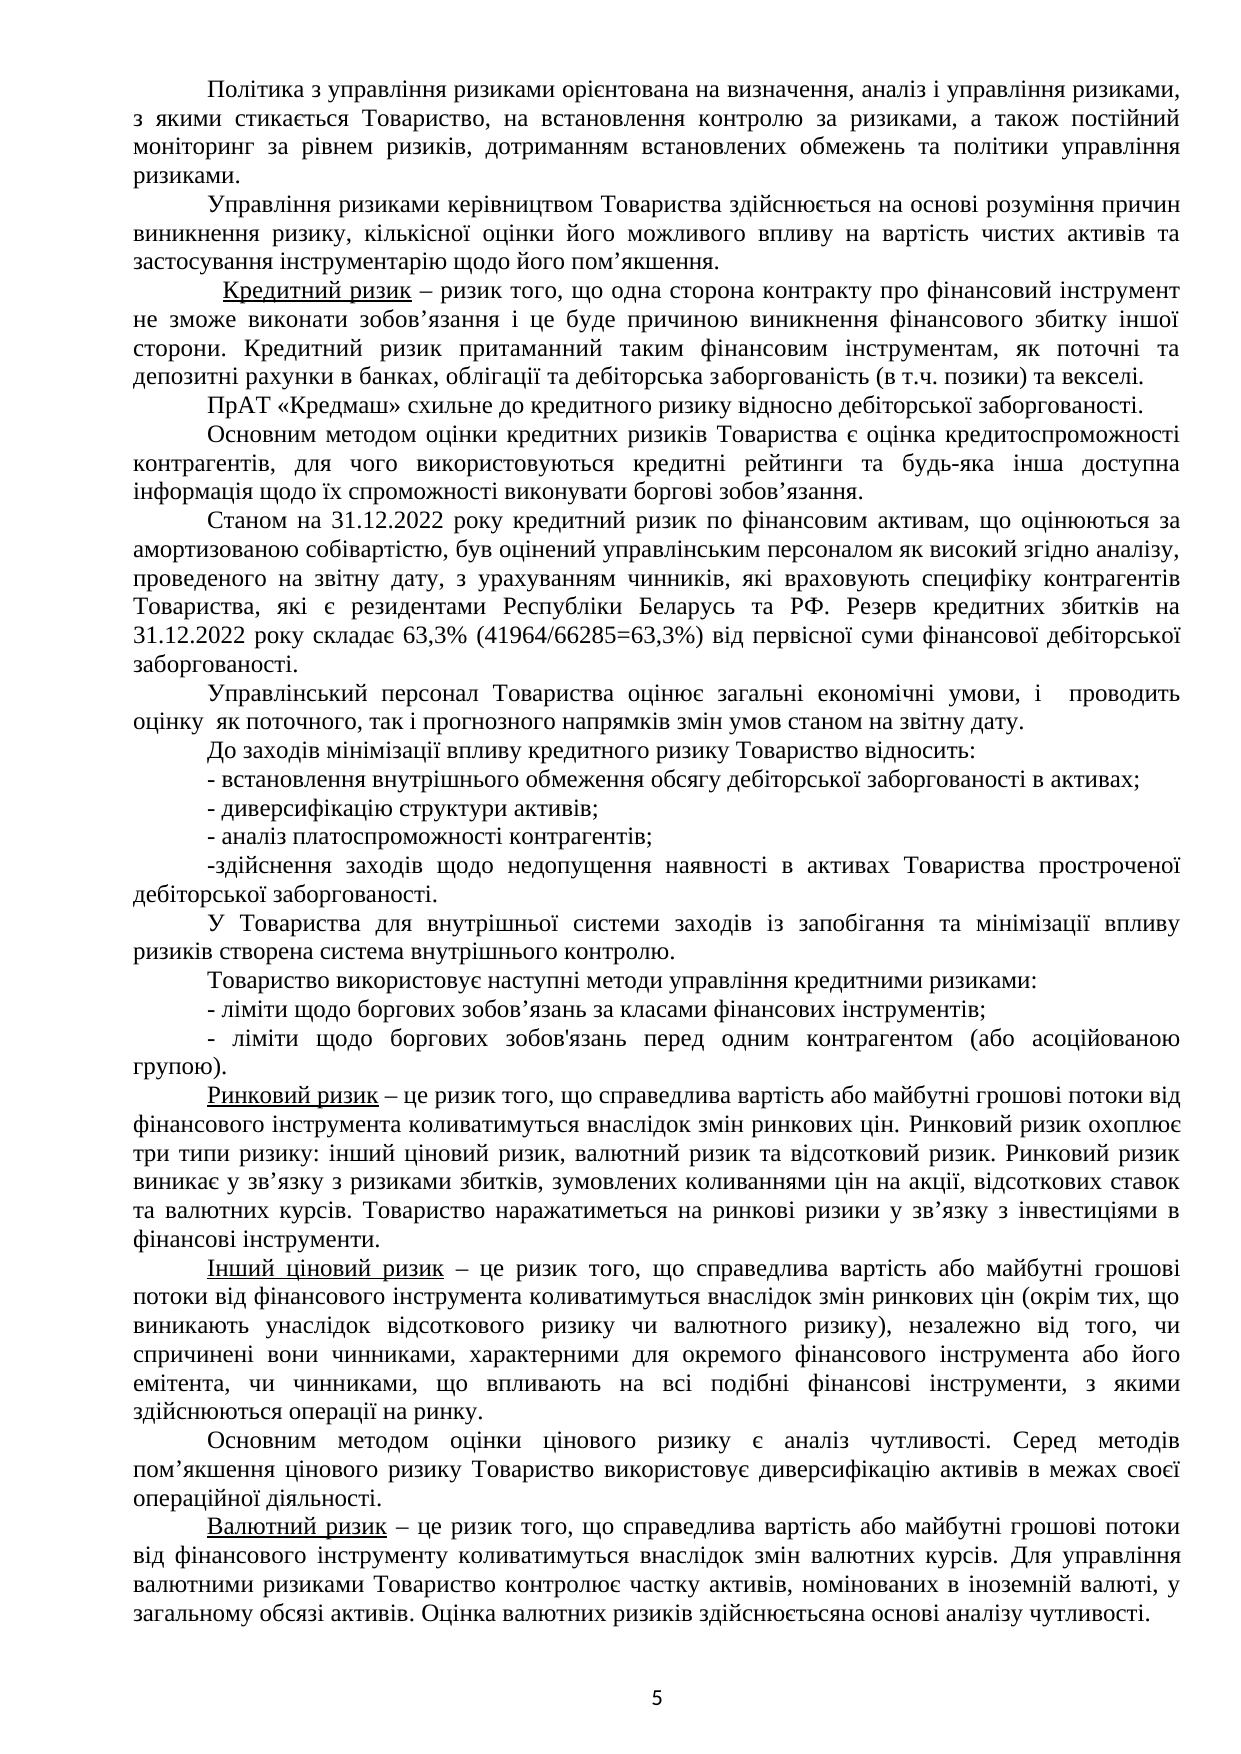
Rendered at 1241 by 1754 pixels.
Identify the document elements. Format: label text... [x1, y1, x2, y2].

text Основним методом оцінки цінового ризику є аналіз чутливості. Серед методів пом’якшення цінового ризику Товариство використовує диверсифікацію активів в межах своєї операційної діяльності. [133, 1425, 1181, 1511]
text Управління ризиками керівництвом Товариства здійснюється на основі розуміння причин виникнення ризику, кількісної оцінки його можливого впливу на вартість чистих активів та застосування інструментарію щодо його пом’якшення. [133, 189, 1181, 275]
text - встановлення внутрішнього обмеження обсягу дебіторської заборгованості в активах; [133, 764, 1181, 793]
text Управлінський персонал Товариства оцінює загальні економічні умови, і проводить оцінку як поточного, так і прогнозного напрямків змін умов станом на звітну дату. [133, 678, 1181, 735]
text - ліміти щодо боргових зобов’язань за класами фінансових інструментів; [133, 994, 1181, 1023]
text Станом на 31.12.2022 року кредитний ризик по фінансовим активам, що оцінюються за амортизованою собівартістю, був оцінений управлінським персоналом як високий згідно аналізу, проведеного на звітну дату, з урахуванням чинників, які враховують специфіку контрагентів Товариства, які є резидентами Республіки Беларусь та РФ. Резерв кредитних збитків на 31.12.2022 року складає 63,3% (41964/66285=63,3%) від первісної суми фінансової дебіторської заборгованості. [133, 505, 1181, 678]
text До заходів мінімізації впливу кредитного ризику Товариство відносить: [133, 735, 1181, 764]
text Ринковий ризик – це ризик того, що справедлива вартість або майбутні грошові потоки від фінансового інструмента коливатимуться внаслідок змін ринкових цін. Ринковий ризик охоплює три типи ризику: інший ціновий ризик, валютний ризик та відсотковий ризик. Ринковий ризик виникає у зв’язку з ризиками збитків, зумовлених коливаннями цін на акції, відсоткових ставок та валютних курсів. Товариство наражатиметься на ринкові ризики у зв’язку з інвестиціями в фінансові інструменти. [133, 1080, 1181, 1253]
text ПрАТ «Кредмаш» схильне до кредитного ризику відносно дебіторської заборгованості. [133, 390, 1181, 419]
text Кредитний ризик – ризик того, що одна сторона контракту про фінансовий інструмент не зможе виконати зобов’язання і це буде причиною виникнення фінансового збитку іншої сторони. Кредитний ризик притаманний таким фінансовим інструментам, як поточні та депозитні рахунки в банках, облігації та дебіторська заборгованість (в т.ч. позики) та векселі. [133, 275, 1181, 390]
text -здійснення заходів щодо недопущення наявності в активах Товариства простроченої дебіторської заборгованості. [133, 850, 1181, 908]
text Валютний ризик – це ризик того, що справедлива вартість або майбутні грошові потоки від фінансового інструменту коливатимуться внаслідок змін валютних курсів. Для управління валютними ризиками Товариство контролює частку активів, номінованих в іноземній валюті, у загальному обсязі активів. Оцінка валютних ризиків здійснюєтьсяна основі аналізу чутливості. [133, 1511, 1181, 1626]
text Основним методом оцінки кредитних ризиків Товариства є оцінка кредитоспроможності контрагентів, для чого використовуються кредитні рейтинги та будь-яка інша доступна інформація щодо їх спроможності виконувати боргові зобов’язання. [133, 419, 1181, 505]
text У Товариства для внутрішньої системи заходів із запобігання та мінімізації впливу ризиків створена система внутрішнього контролю. [133, 908, 1181, 965]
text Політика з управління ризиками орієнтована на визначення, аналіз і управління ризиками, з якими стикається Товариство, на встановлення контролю за ризиками, а також постійний моніторинг за рівнем ризиків, дотриманням встановлених обмежень та політики управління ризиками. [133, 74, 1181, 189]
text - ліміти щодо боргових зобов'язань перед одним контрагентом (або асоційованою групою). [133, 1023, 1181, 1080]
text - диверсифікацію структури активів; [133, 793, 1181, 821]
text Інший ціновий ризик – це ризик того, що справедлива вартість або майбутні грошові потоки від фінансового інструмента коливатимуться внаслідок змін ринкових цін (окрім тих, що виникають унаслідок відсоткового ризику чи валютного ризику), незалежно від того, чи спричинені вони чинниками, характерними для окремого фінансового інструмента або його емітента, чи чинниками, що впливають на всі подібні фінансові інструменти, з якими здійснюються операції на ринку. [133, 1253, 1181, 1425]
text Товариство використовує наступні методи управління кредитними ризиками: [133, 965, 1181, 994]
text - аналіз платоспроможності контрагентів; [133, 821, 1181, 850]
